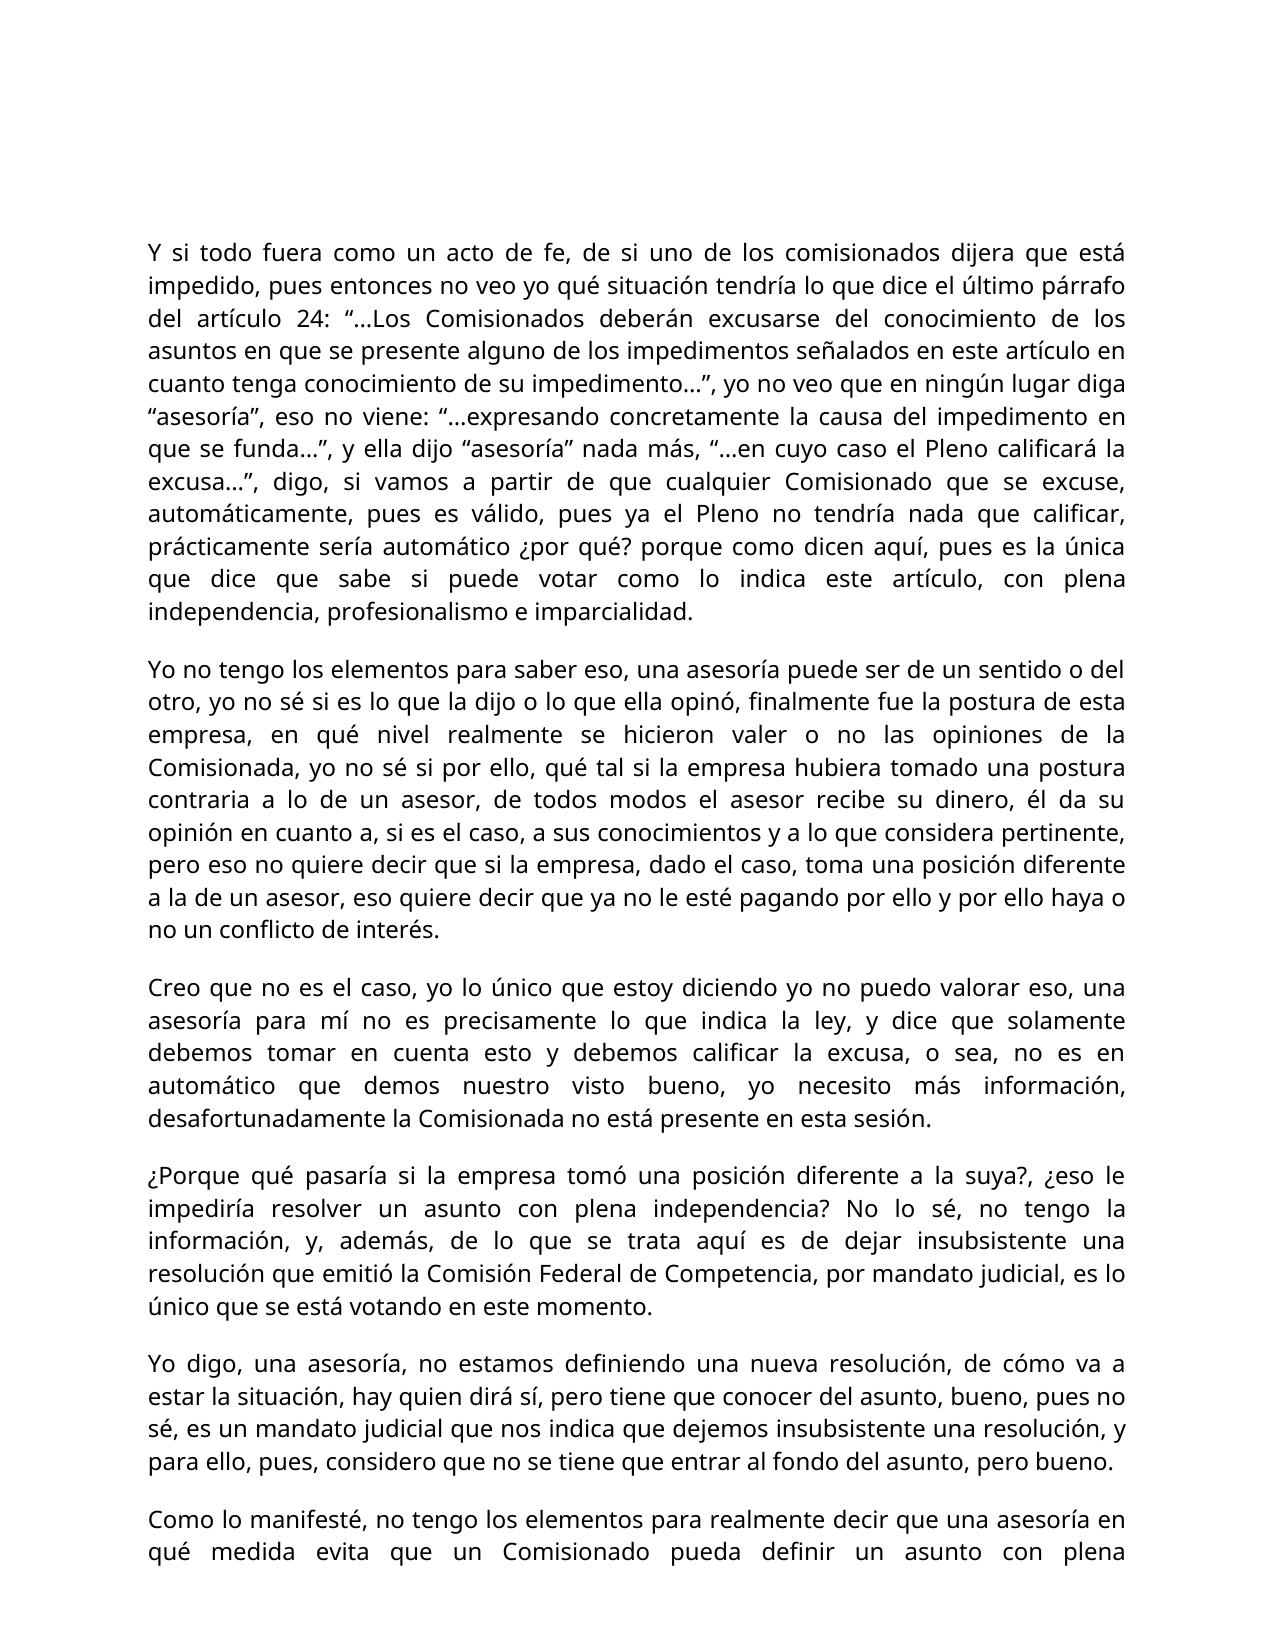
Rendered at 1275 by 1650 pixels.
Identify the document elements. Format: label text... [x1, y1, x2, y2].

text ¿Porque qué pasaría si la empresa tomó una posición diferente a la suya?, ¿eso le impediría resolver un asunto con plena independencia? No lo sé, no tengo la información, y, además, de lo que se trata aquí es de dejar insubsistente una resolución que emitió la Comisión Federal de Competencia, por mandato judicial, es lo único que se está votando en este momento. [148, 1159, 1127, 1322]
text Yo digo, una asesoría, no estamos definiendo una nueva resolución, de cómo va a estar la situación, hay quien dirá sí, pero tiene que conocer del asunto, bueno, pues no sé, es un mandato judicial que nos indica que dejemos insubsistente una resolución, y para ello, pues, considero que no se tiene que entrar al fondo del asunto, pero bueno. [148, 1347, 1127, 1477]
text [148, 1502, 1127, 1568]
text Y si todo fuera como un acto de fe, de si uno de los comisionados dijera que está impedido, pues entonces no veo yo qué situación tendría lo que dice el último párrafo del artículo 24: “…Los Comisionados deberán excusarse del conocimiento de los asuntos en que se presente alguno de los impedimentos señalados en este artículo en cuanto tenga conocimiento de su impedimento…”, yo no veo que en ningún lugar diga “asesoría”, eso no viene: “…expresando concretamente la causa del impedimento en que se funda…”, y ella dijo “asesoría” nada más, “…en cuyo caso el Pleno calificará la excusa…”, digo, si vamos a partir de que cualquier Comisionado que se excuse, automáticamente, pues es válido, pues ya el Pleno no tendría nada que calificar, prácticamente sería automático ¿por qué? porque como dicen aquí, pues es la única que dice que sabe si puede votar como lo indica este artículo, con plena independencia, profesionalismo e imparcialidad. [148, 236, 1127, 627]
text Creo que no es el caso, yo lo único que estoy diciendo yo no puedo valorar eso, una asesoría para mí no es precisamente lo que indica la ley, y dice que solamente debemos tomar en cuenta esto y debemos calificar la excusa, o sea, no es en automático que demos nuestro visto bueno, yo necesito más información, desafortunadamente la Comisionada no está presente en esta sesión. [148, 971, 1127, 1134]
text Yo no tengo los elementos para saber eso, una asesoría puede ser de un sentido o del otro, yo no sé si es lo que la dijo o lo que ella opinó, finalmente fue la postura de esta empresa, en qué nivel realmente se hicieron valer o no las opiniones de la Comisionada, yo no sé si por ello, qué tal si la empresa hubiera tomado una postura contraria a lo de un asesor, de todos modos el asesor recibe su dinero, él da su opinión en cuanto a, si es el caso, a sus conocimientos y a lo que considera pertinente, pero eso no quiere decir que si la empresa, dado el caso, toma una posición diferente a la de un asesor, eso quiere decir que ya no le esté pagando por ello y por ello haya o no un conflicto de interés. [148, 652, 1127, 946]
